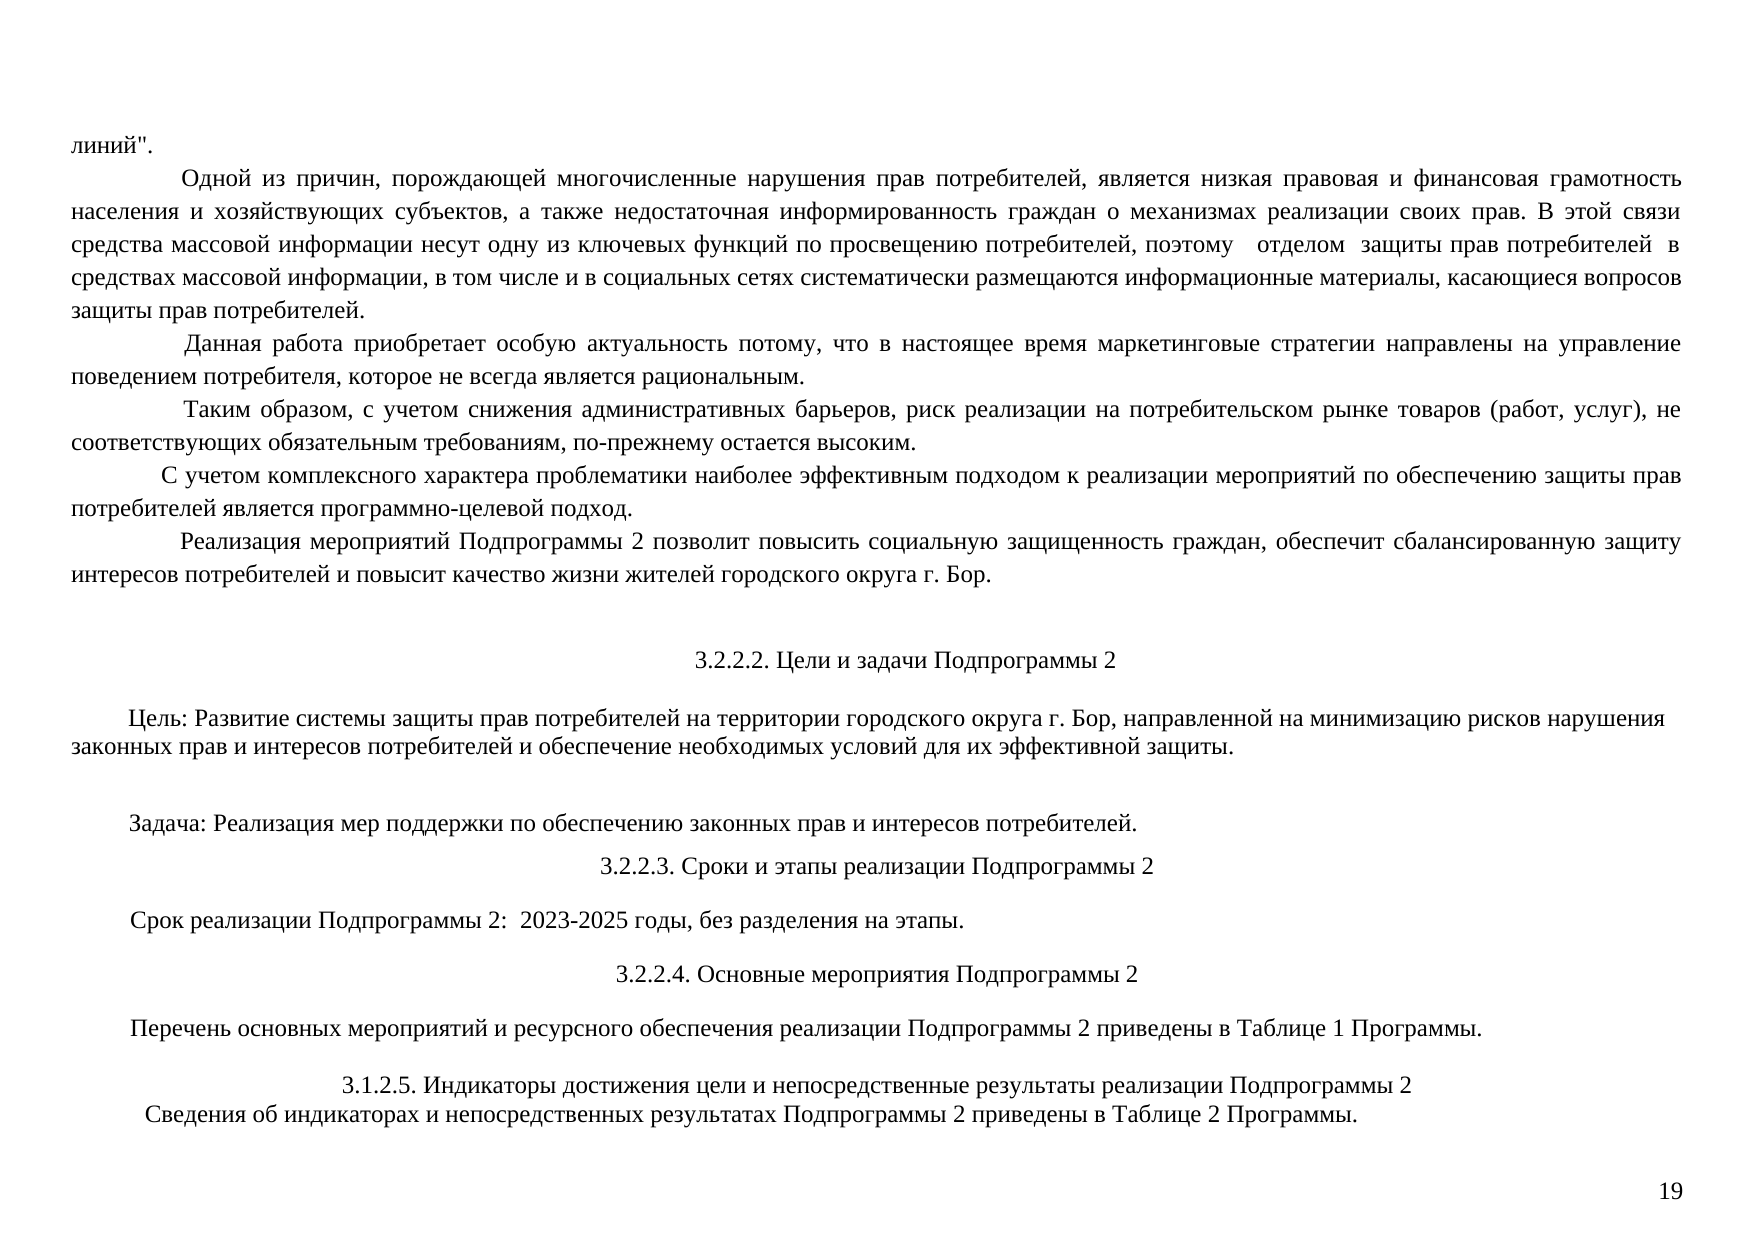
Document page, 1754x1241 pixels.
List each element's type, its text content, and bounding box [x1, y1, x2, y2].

text Перечень основных мероприятий и ресурсного обеспечения реализации Подпрограммы 2 приведены в Таблице 1 Программы. [71, 1013, 1683, 1042]
text Задача: Реализация мер поддержки по обеспечению законных прав и интересов потребителей. [71, 808, 1683, 837]
subtitle 3.1.2.5. Индикаторы достижения цели и непосредственные результаты реализации Подпрограммы 2 [71, 1070, 1683, 1099]
text Сведения об индикаторах и непосредственных результатах Подпрограммы 2 приведены в Таблице 2 Программы. [71, 1099, 1683, 1128]
text Таким образом, с учетом снижения административных барьеров, риск реализации на потребительском рынке товаров (работ, услуг), не соответствующих обязательным требованиям, по-прежнему остается высоким. [71, 394, 1683, 456]
text 3.2.2.2. Цели и задачи Подпрограммы 2 [71, 645, 1683, 674]
text 3.2.2.3. Сроки и этапы реализации Подпрограммы 2 [71, 851, 1683, 880]
text Срок реализации Подпрограммы 2: 2023-2025 годы, без разделения на этапы. [71, 905, 1683, 934]
text 3.2.2.4. Основные мероприятия Подпрограммы 2 [71, 959, 1683, 988]
text Реализация мероприятий Подпрограммы 2 позволит повысить социальную защищенность граждан, обеспечит сбалансированную защиту интересов потребителей и повысит качество жизни жителей городского округа г. Бор. [71, 526, 1683, 588]
text Одной из причин, порождающей многочисленные нарушения прав потребителей, является низкая правовая и финансовая грамотность населения и хозяйствующих субъектов, а также недостаточная информированность граждан о механизмах реализации своих прав. В этой связи средства массовой информации несут одну из ключевых функций по просвещению потребителей, поэтому отделом защиты прав потребителей в средствах массовой информации, в том числе и в социальных сетях систематически размещаются информационные материалы, касающиеся вопросов защиты прав потребителей. [71, 163, 1683, 324]
text С учетом комплексного характера проблематики наиболее эффективным подходом к реализации мероприятий по обеспечению защиты прав потребителей является программно-целевой подход. [71, 460, 1683, 522]
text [71, 130, 1683, 159]
text Данная работа приобретает особую актуальность потому, что в настоящее время маркетинговые стратегии направлены на управление поведением потребителя, которое не всегда является рациональным. [71, 328, 1683, 390]
text Цель: Развитие системы защиты прав потребителей на территории городского округа г. Бор, направленной на минимизацию рисков нарушения законных прав и интересов потребителей и обеспечение необходимых условий для их эффективной защиты. [71, 703, 1683, 760]
